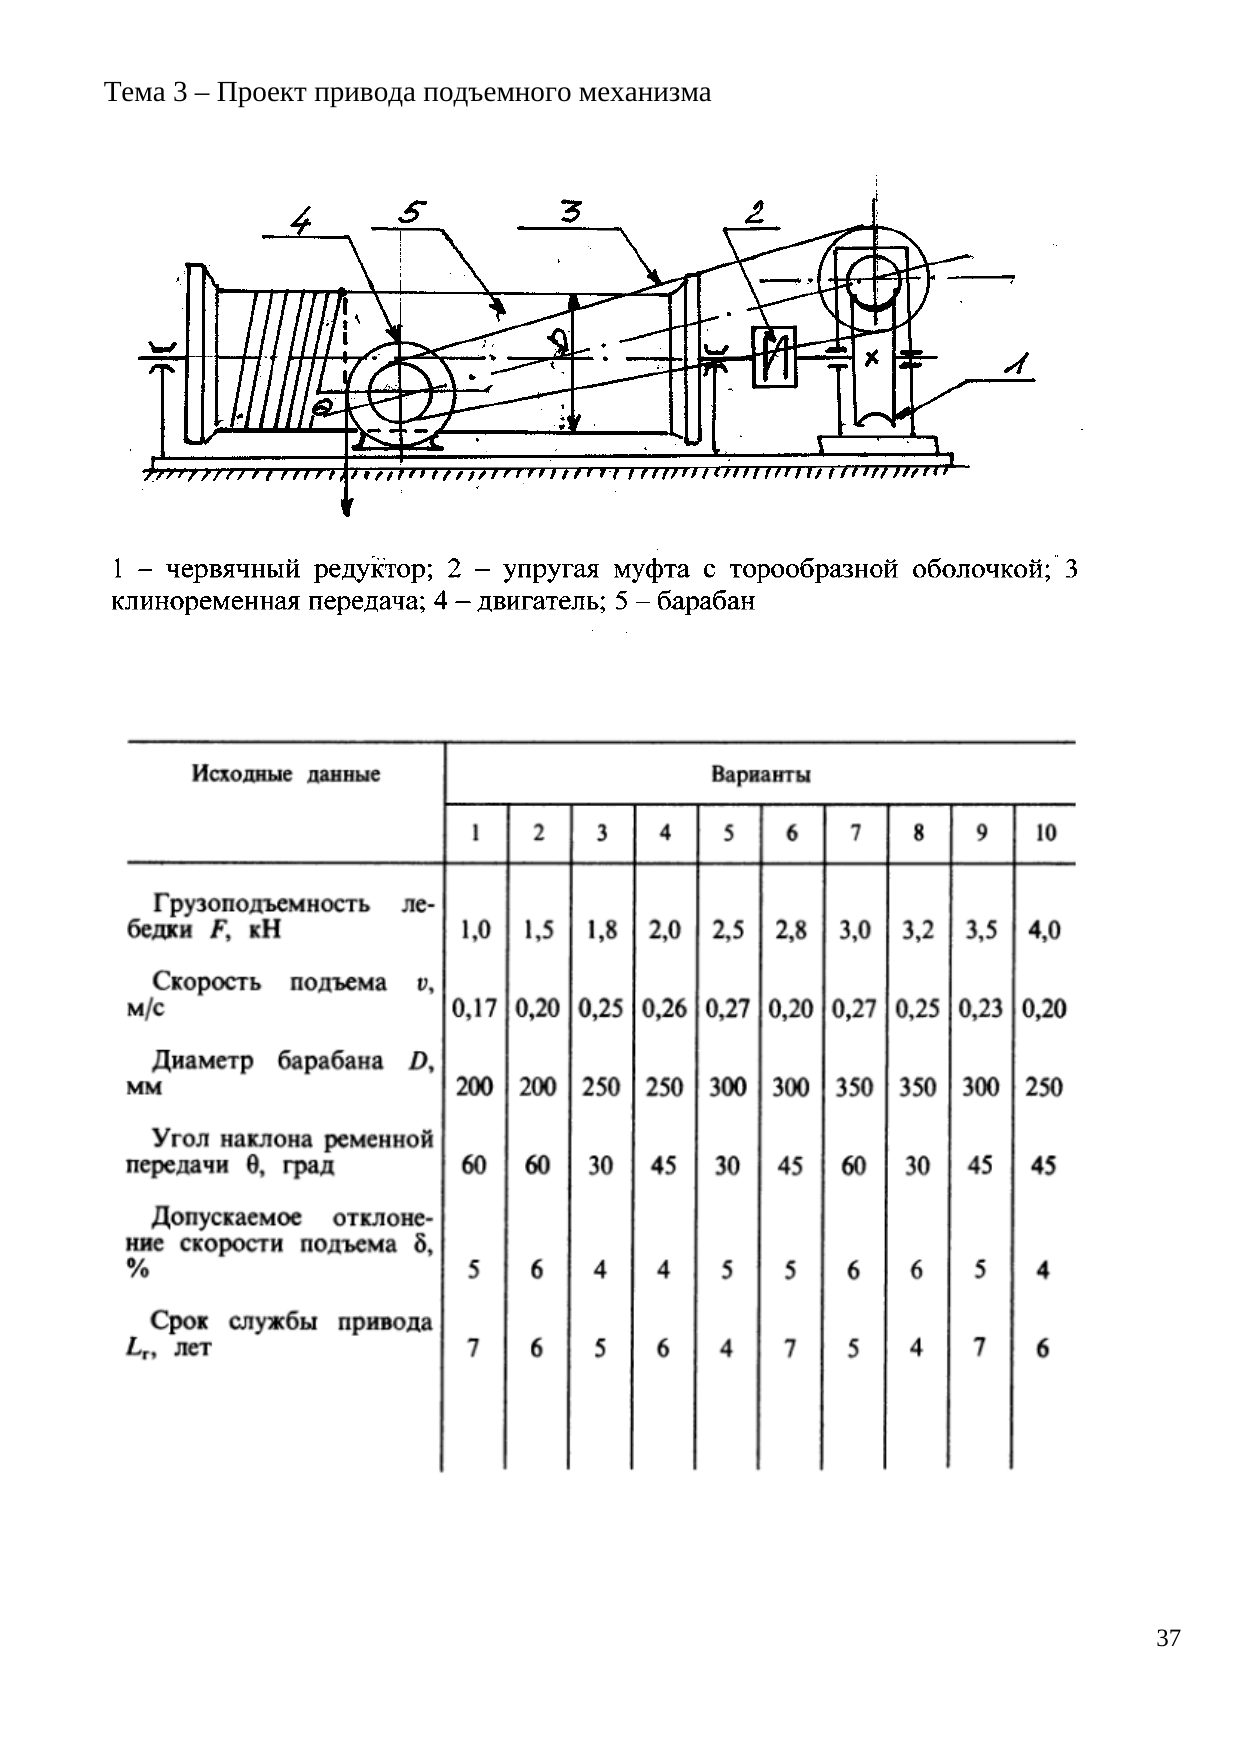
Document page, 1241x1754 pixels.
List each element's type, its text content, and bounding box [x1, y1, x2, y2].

text Тема 3 – Проект привода подъемного механизма [103, 74, 1181, 107]
picture [103, 726, 1076, 1481]
picture [103, 174, 1094, 641]
